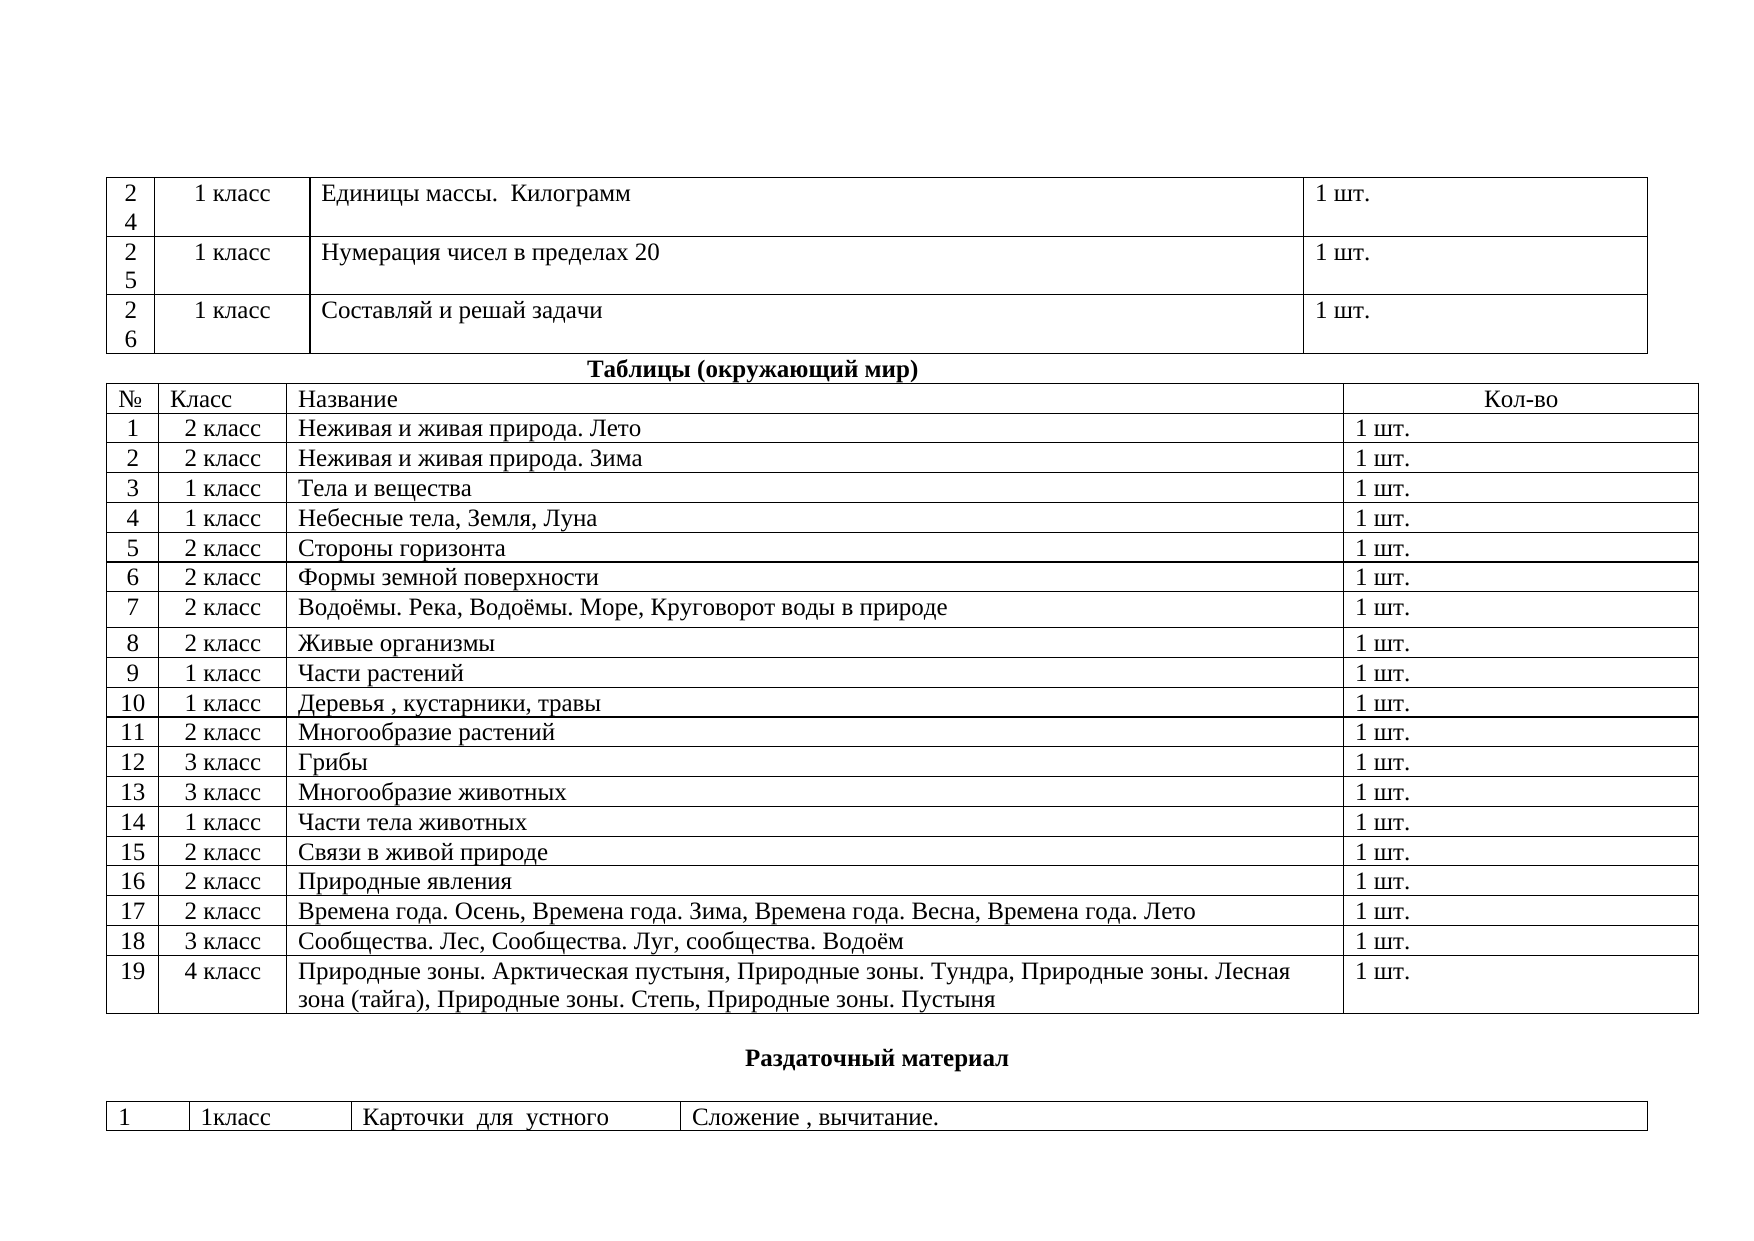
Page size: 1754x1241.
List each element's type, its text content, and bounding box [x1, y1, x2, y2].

table_cell Природные явления [287, 866, 1343, 895]
table_cell 1 шт. [1304, 178, 1647, 236]
table_cell 1 шт. [1344, 443, 1698, 472]
table_cell 12 [107, 747, 158, 776]
table_header Кол-во [1344, 384, 1698, 412]
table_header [681, 1102, 1647, 1130]
text Таблицы (окружающий мир) [118, 354, 1636, 383]
table_cell 2 класс [159, 718, 286, 746]
table_cell 2 класс [159, 443, 286, 472]
table_cell 1 шт. [1344, 926, 1698, 955]
table_cell 1 класс [155, 295, 309, 353]
table_cell Тела и вещества [287, 473, 1343, 502]
table_cell 6 [107, 563, 158, 591]
table_cell Части растений [287, 658, 1343, 687]
table_cell 2 класс [159, 563, 286, 591]
table_cell Стороны горизонта [287, 533, 1343, 561]
table_cell 18 [107, 926, 158, 955]
table_header Класс [159, 384, 286, 412]
table_cell 15 [107, 837, 158, 865]
table_cell 1 класс [159, 807, 286, 836]
table_cell 2 класс [159, 866, 286, 895]
table_cell 1 шт. [1304, 295, 1647, 353]
table_cell Многообразие животных [287, 777, 1343, 806]
table_cell 1 класс [159, 473, 286, 502]
table_cell Деревья , кустарники, травы [287, 688, 1343, 716]
table_cell 1 шт. [1344, 658, 1698, 687]
table_cell Составляй и решай задачи [311, 295, 1303, 353]
table_cell 3 класс [159, 747, 286, 776]
table_cell Многообразие растений [287, 718, 1343, 746]
table_cell 19 [107, 956, 158, 1013]
table_cell 8 [107, 628, 158, 657]
table_cell 1 класс [155, 237, 309, 294]
table_cell 2 класс [159, 628, 286, 657]
table_cell 16 [107, 866, 158, 895]
table_cell 1 шт. [1344, 563, 1698, 591]
table_cell 1 шт. [1344, 956, 1698, 1013]
table_cell Грибы [287, 747, 1343, 776]
table_cell 3 [107, 473, 158, 502]
table_cell 25 [107, 237, 154, 294]
table_cell 1 шт. [1304, 237, 1647, 294]
table_cell 10 [107, 688, 158, 716]
table_cell 9 [107, 658, 158, 687]
table_cell 4 класс [159, 956, 286, 1013]
table_cell Единицы массы. Килограмм [311, 178, 1303, 236]
table_cell 1 класс [159, 503, 286, 532]
table_cell 7 [107, 592, 158, 627]
table_cell 1 шт. [1344, 777, 1698, 806]
table_cell 1 шт. [1344, 414, 1698, 442]
table_cell Нумерация чисел в пределах 20 [311, 237, 1303, 294]
table_cell Связи в живой природе [287, 837, 1343, 865]
table_header Название [287, 384, 1343, 412]
table_cell 1 шт. [1344, 866, 1698, 895]
table_cell Сообщества. Лес, Сообщества. Луг, сообщества. Водоём [287, 926, 1343, 955]
text Раздаточный материал [118, 1043, 1636, 1072]
table_cell Формы земной поверхности [287, 563, 1343, 591]
table_cell 1 класс [159, 658, 286, 687]
table_cell 13 [107, 777, 158, 806]
table_cell Природные зоны. Арктическая пустыня, Природные зоны. Тундра, Природные зоны. Лесная зона (тайга), Природные зоны. Степь, Природные зоны. Пустыня [287, 956, 1343, 1013]
table_cell 24 [107, 178, 154, 236]
table_cell Живые организмы [287, 628, 1343, 657]
table_cell 1 шт. [1344, 747, 1698, 776]
table_cell 11 [107, 718, 158, 746]
table_cell 14 [107, 807, 158, 836]
table_cell 1 шт. [1344, 473, 1698, 502]
table_cell 5 [107, 533, 158, 561]
table_cell Неживая и живая природа. Лето [287, 414, 1343, 442]
table_cell 2 класс [159, 837, 286, 865]
table_cell 2 класс [159, 592, 286, 627]
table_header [352, 1102, 680, 1130]
table_cell Времена года. Осень, Времена года. Зима, Времена года. Весна, Времена года. Лето [287, 896, 1343, 925]
table_cell 2 класс [159, 414, 286, 442]
table_cell 2 [107, 443, 158, 472]
table_cell 1 класс [159, 688, 286, 716]
table_cell 1 шт. [1344, 533, 1698, 561]
table_cell 2 класс [159, 533, 286, 561]
table_cell 1 шт. [1344, 896, 1698, 925]
table_cell 1 шт. [1344, 592, 1698, 627]
table_cell 1 шт. [1344, 837, 1698, 865]
table_cell Неживая и живая природа. Зима [287, 443, 1343, 472]
table_cell 1 шт. [1344, 688, 1698, 716]
table_cell 3 класс [159, 926, 286, 955]
table_cell 1 [107, 414, 158, 442]
table_cell 1 класс [155, 178, 309, 236]
table_cell 4 [107, 503, 158, 532]
table_cell 17 [107, 896, 158, 925]
table_cell 1 шт. [1344, 628, 1698, 657]
table_header 1класс [190, 1102, 351, 1130]
table_cell Небесные тела, Земля, Луна [287, 503, 1343, 532]
table_cell 26 [107, 295, 154, 353]
table_cell 1 шт. [1344, 503, 1698, 532]
table_cell 2 класс [159, 896, 286, 925]
table_cell Водоёмы. Река, Водоёмы. Море, Круговорот воды в природе [287, 592, 1343, 627]
table_header 1 [107, 1102, 189, 1130]
table_cell 1 шт. [1344, 807, 1698, 836]
table_cell 1 шт. [1344, 718, 1698, 746]
table_cell 3 класс [159, 777, 286, 806]
table_header № [107, 384, 158, 412]
table_cell Части тела животных [287, 807, 1343, 836]
